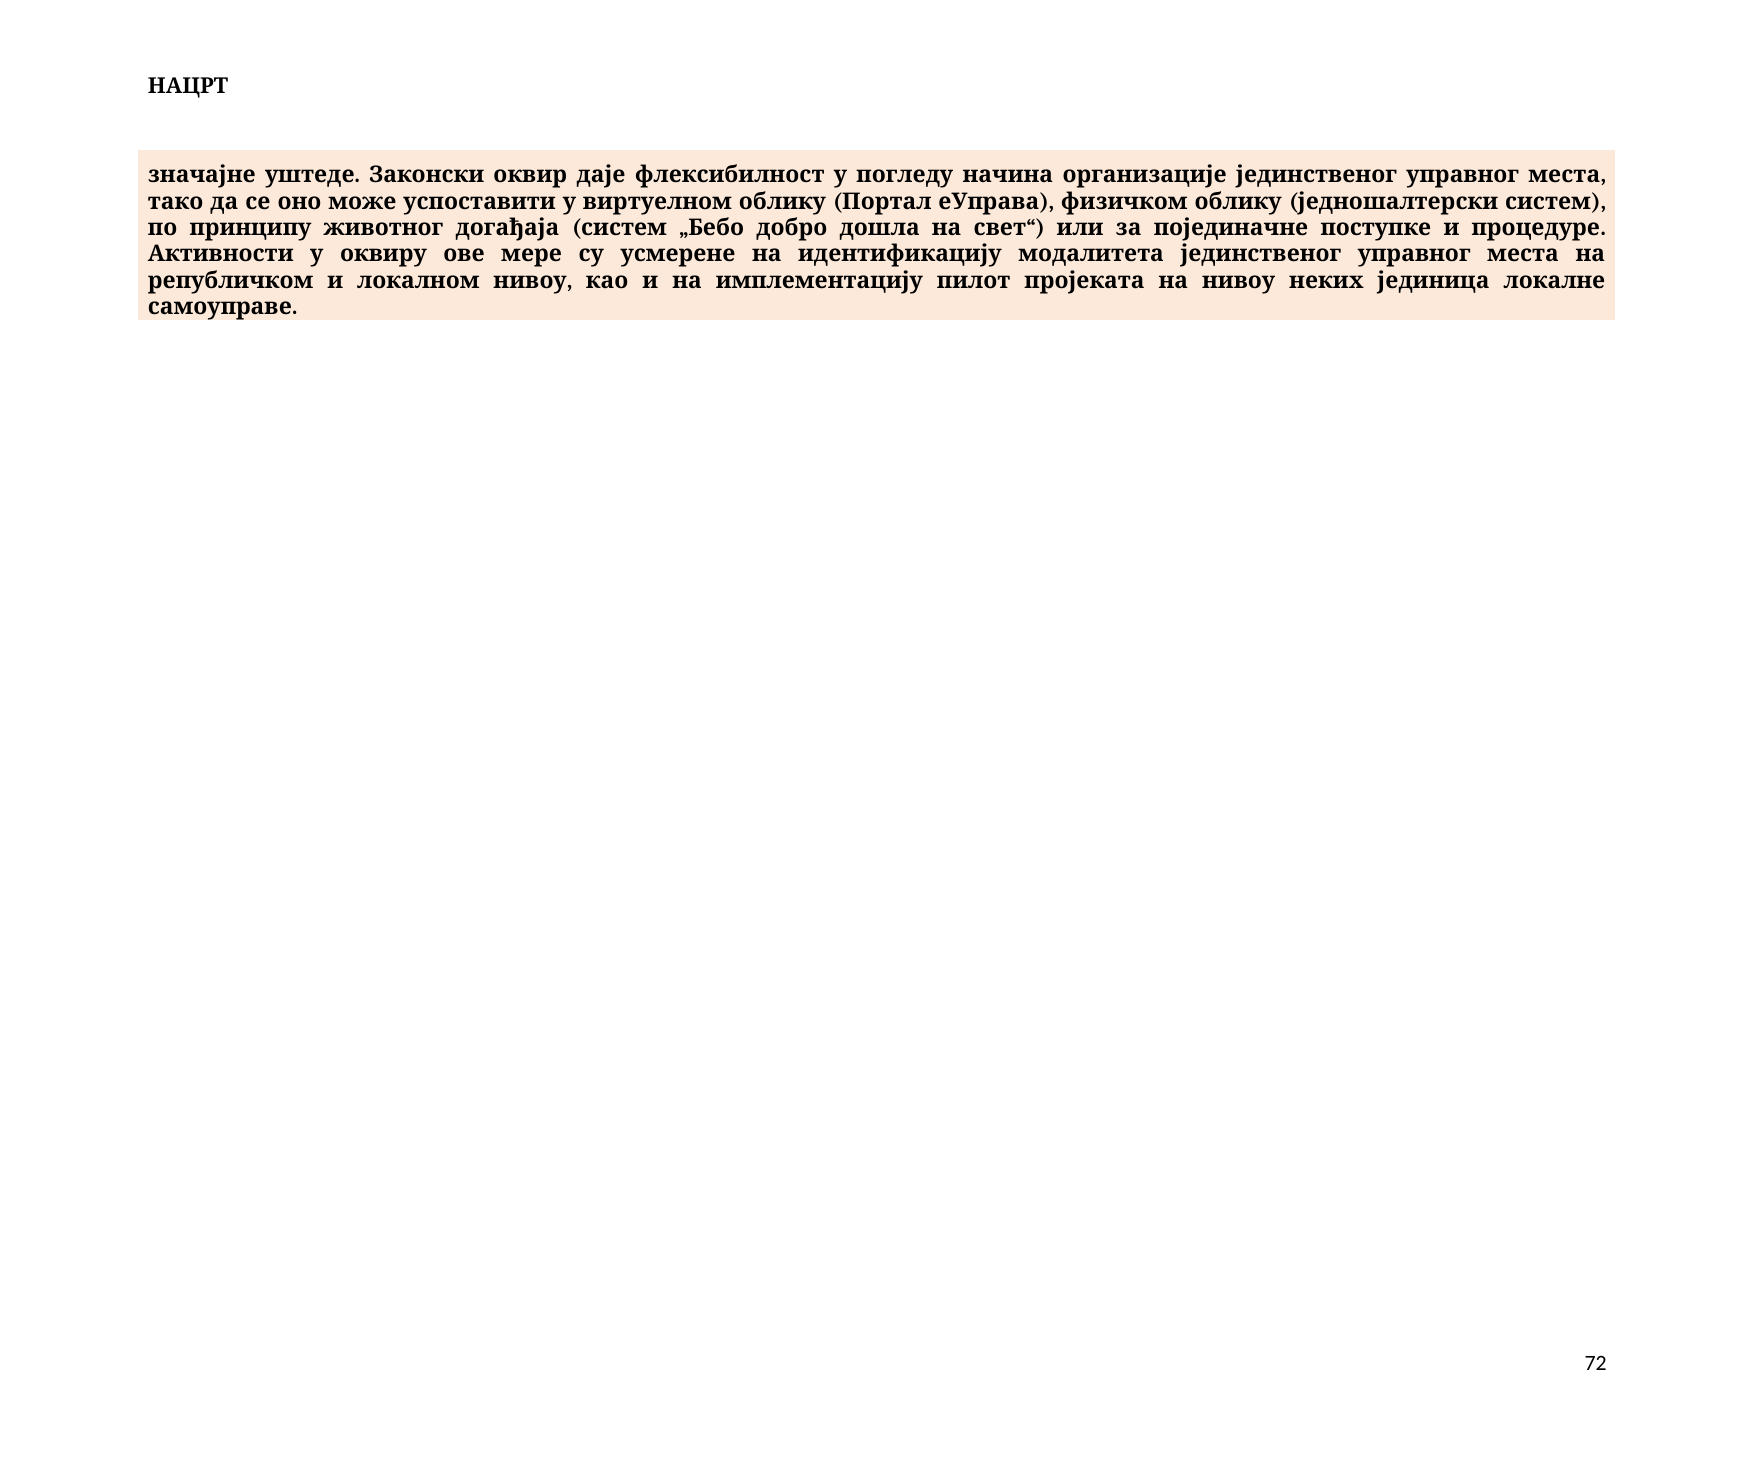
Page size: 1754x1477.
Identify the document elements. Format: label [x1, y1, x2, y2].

table_cell [138, 150, 1615, 320]
